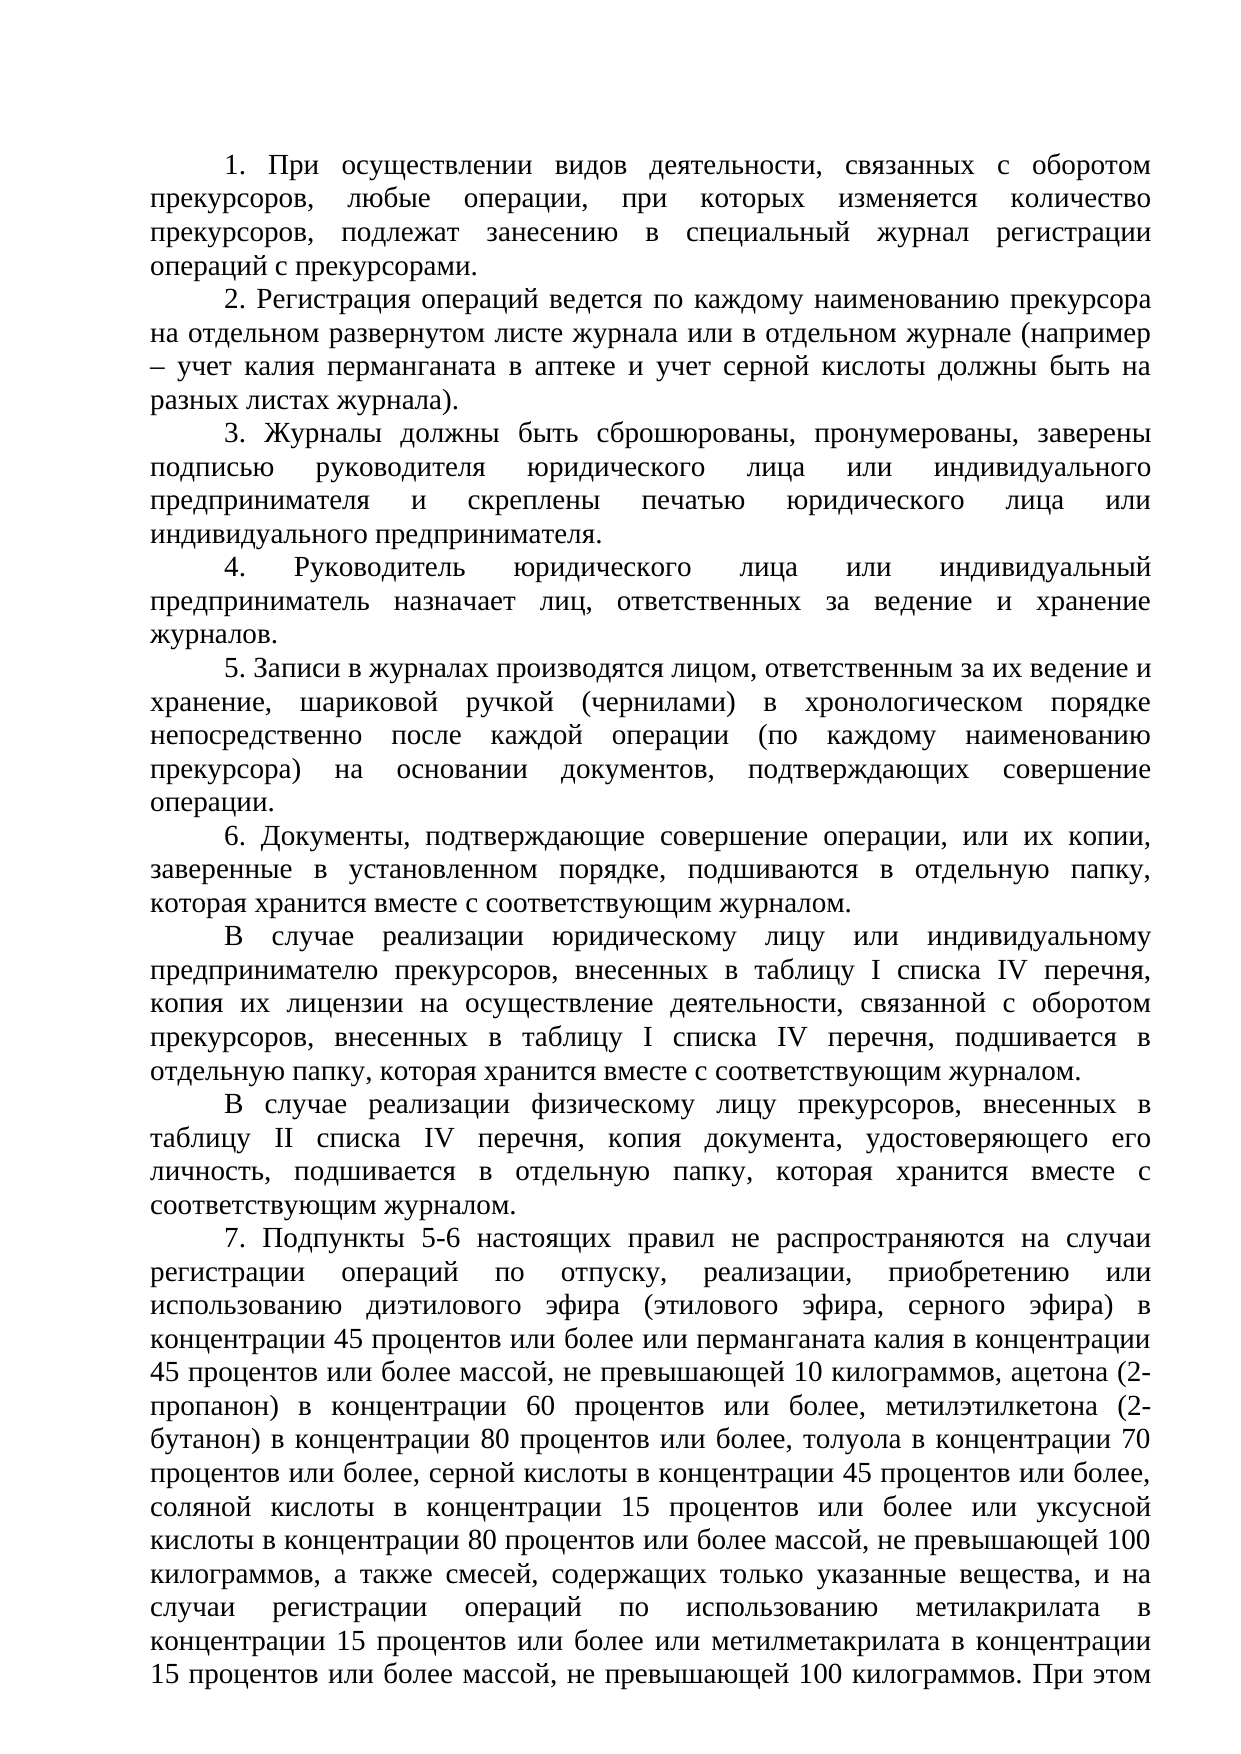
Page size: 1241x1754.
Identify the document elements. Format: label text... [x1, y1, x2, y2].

text В случае реализации физическому лицу прекурсоров, внесенных в таблицу II списка IV перечня, копия документа, удостоверяющего его личность, подшивается в отдельную папку, которая хранится вместе с соответствующим журналом. [150, 1086, 1152, 1220]
text 5. Записи в журналах производятся лицом, ответственным за их ведение и хранение, шариковой ручкой (чернилами) в хронологическом порядке непосредственно после каждой операции (по каждому наименованию прекурсора) на основании документов, подтверждающих совершение операции. [150, 650, 1152, 818]
text 6. Документы, подтверждающие совершение операции, или их копии, заверенные в установленном порядке, подшиваются в отдельную папку, которая хранится вместе с соответствующим журналом. [150, 818, 1152, 918]
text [150, 1220, 1152, 1690]
text 4. Руководитель юридического лица или индивидуальный предприниматель назначает лиц, ответственных за ведение и хранение журналов. [150, 549, 1152, 650]
text В случае реализации юридическому лицу или индивидуальному предпринимателю прекурсоров, внесенных в таблицу I списка IV перечня, копия их лицензии на осуществление деятельности, связанной с оборотом прекурсоров, внесенных в таблицу I списка IV перечня, подшивается в отдельную папку, которая хранится вместе с соответствующим журналом. [150, 918, 1152, 1086]
text 1. При осуществлении видов деятельности, связанных с оборотом прекурсоров, любые операции, при которых изменяется количество прекурсоров, подлежат занесению в специальный журнал регистрации операций с прекурсорами. [150, 147, 1152, 281]
text 3. Журналы должны быть сброшюрованы, пронумерованы, заверены подписью руководителя юридического лица или индивидуального предпринимателя и скреплены печатью юридического лица или индивидуального предпринимателя. [150, 415, 1152, 549]
text 2. Регистрация операций ведется по каждому наименованию прекурсора на отдельном развернутом листе журнала или в отдельном журнале (например – учет калия перманганата в аптеке и учет серной кислоты должны быть на разных листах журнала). [150, 281, 1152, 415]
